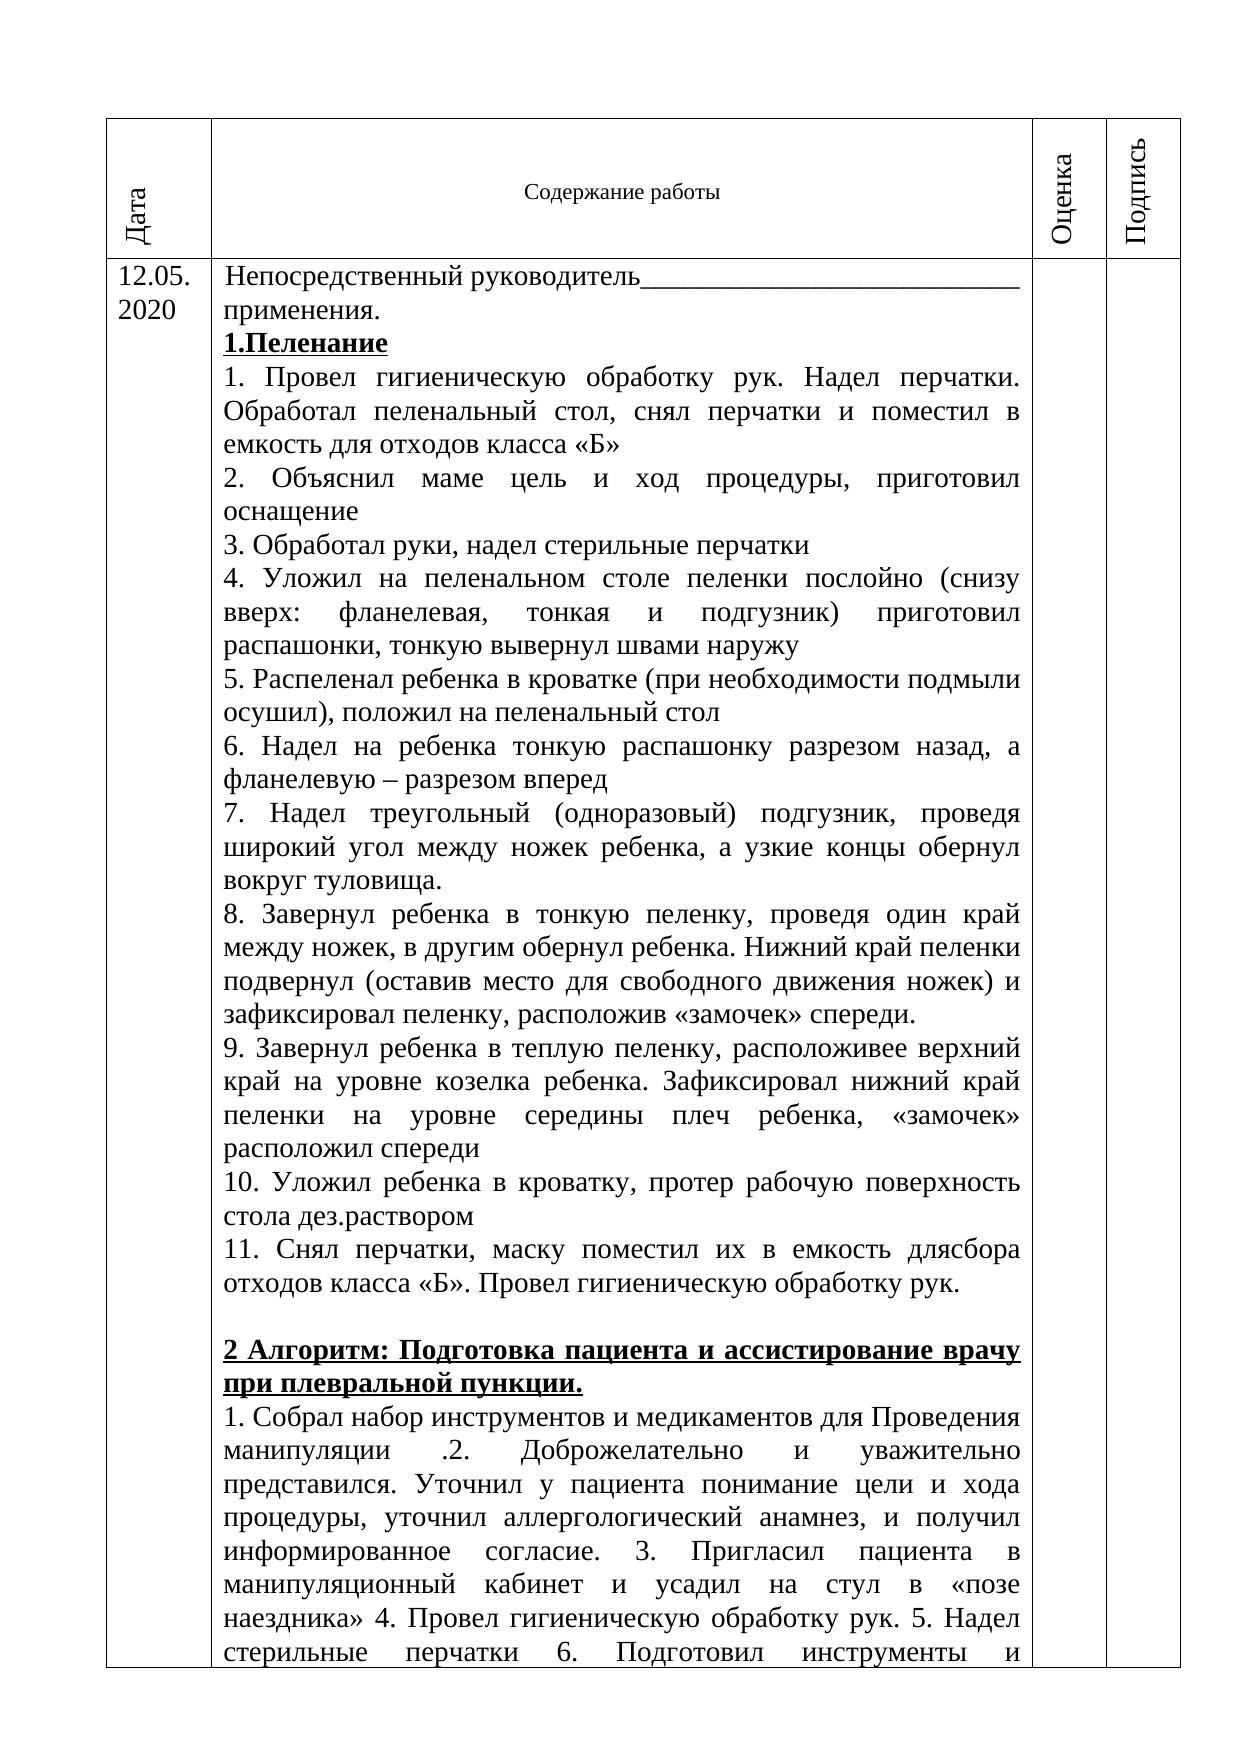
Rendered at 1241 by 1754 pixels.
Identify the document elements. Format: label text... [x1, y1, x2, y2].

table_header Дата [107, 119, 211, 257]
table_header Содержание работы [212, 119, 1032, 257]
table_cell [1107, 259, 1180, 1667]
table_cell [212, 259, 1032, 1667]
table_cell [1033, 259, 1106, 1667]
table_header Оценка [1033, 119, 1106, 257]
table_cell 12.05.2020 [107, 259, 211, 1667]
table_header Подпись [1107, 119, 1180, 257]
